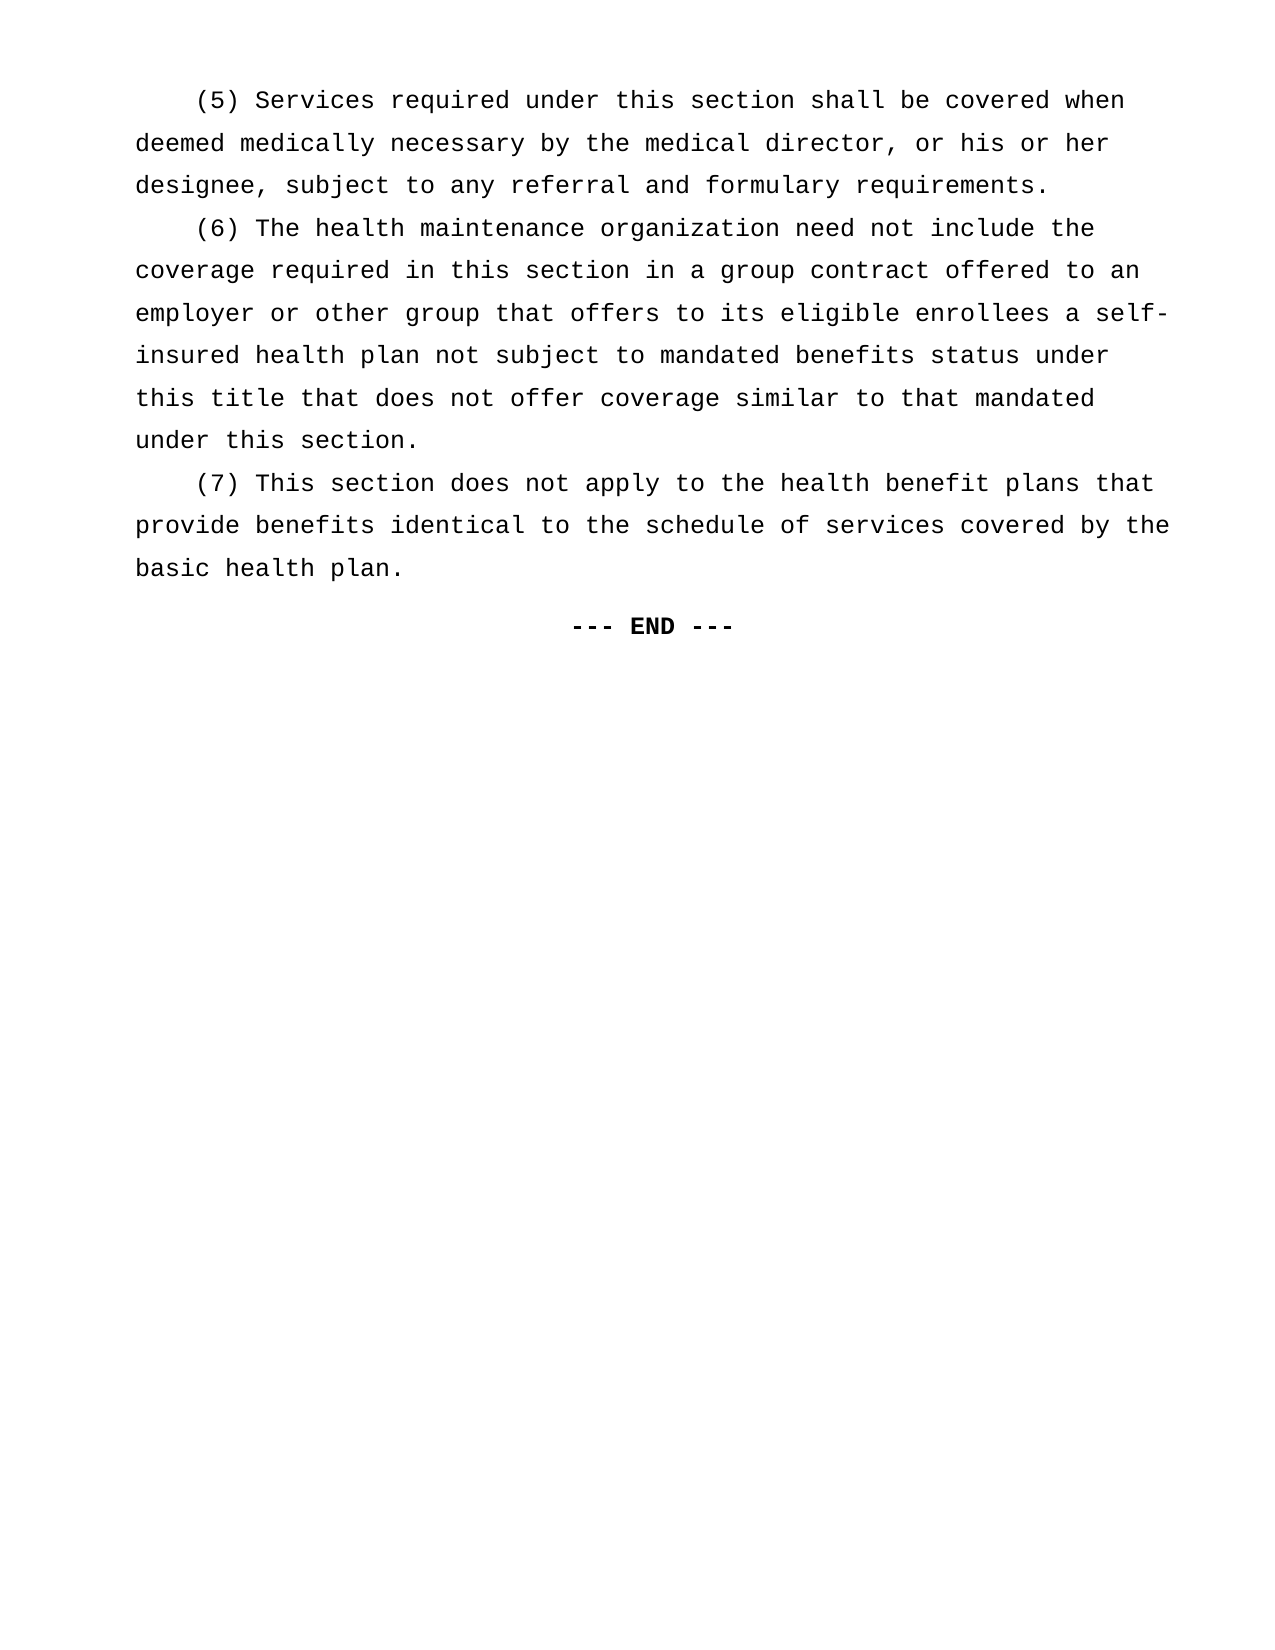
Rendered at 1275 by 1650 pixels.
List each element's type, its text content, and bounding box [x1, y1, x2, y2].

text (7) This section does not apply to the health benefit plans that provide benefits identical to the schedule of services covered by the basic health plan. [135, 457, 1170, 585]
text (6) The health maintenance organization need not include the coverage required in this section in a group contract offered to an employer or other group that offers to its eligible enrollees a self-insured health plan not subject to mandated benefits status under this title that does not offer coverage similar to that mandated under this section. [135, 202, 1170, 457]
text (5) Services required under this section shall be covered when deemed medically necessary by the medical director, or his or her designee, subject to any referral and formulary requirements. [135, 75, 1170, 202]
text --- END --- [135, 613, 1170, 642]
